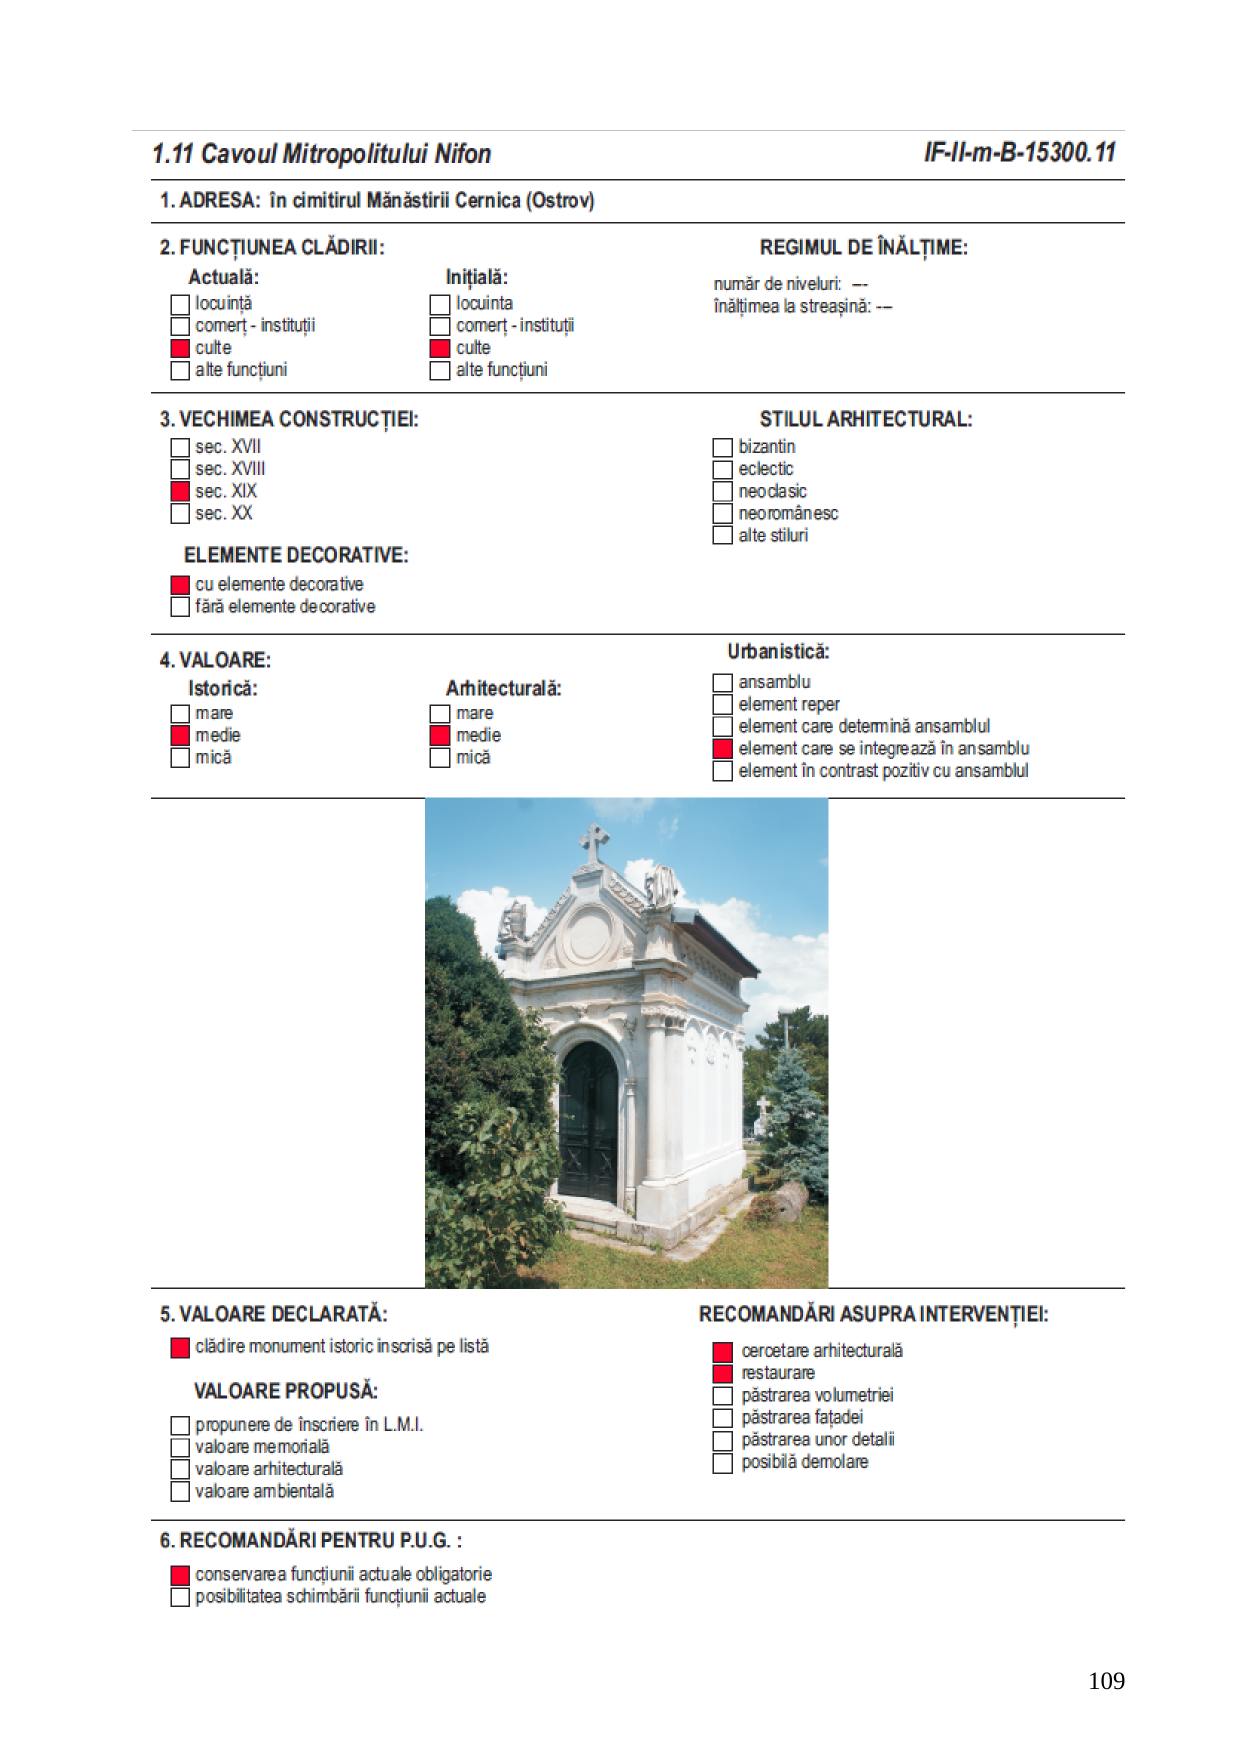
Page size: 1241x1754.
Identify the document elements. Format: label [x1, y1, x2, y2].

picture [132, 130, 1126, 1619]
